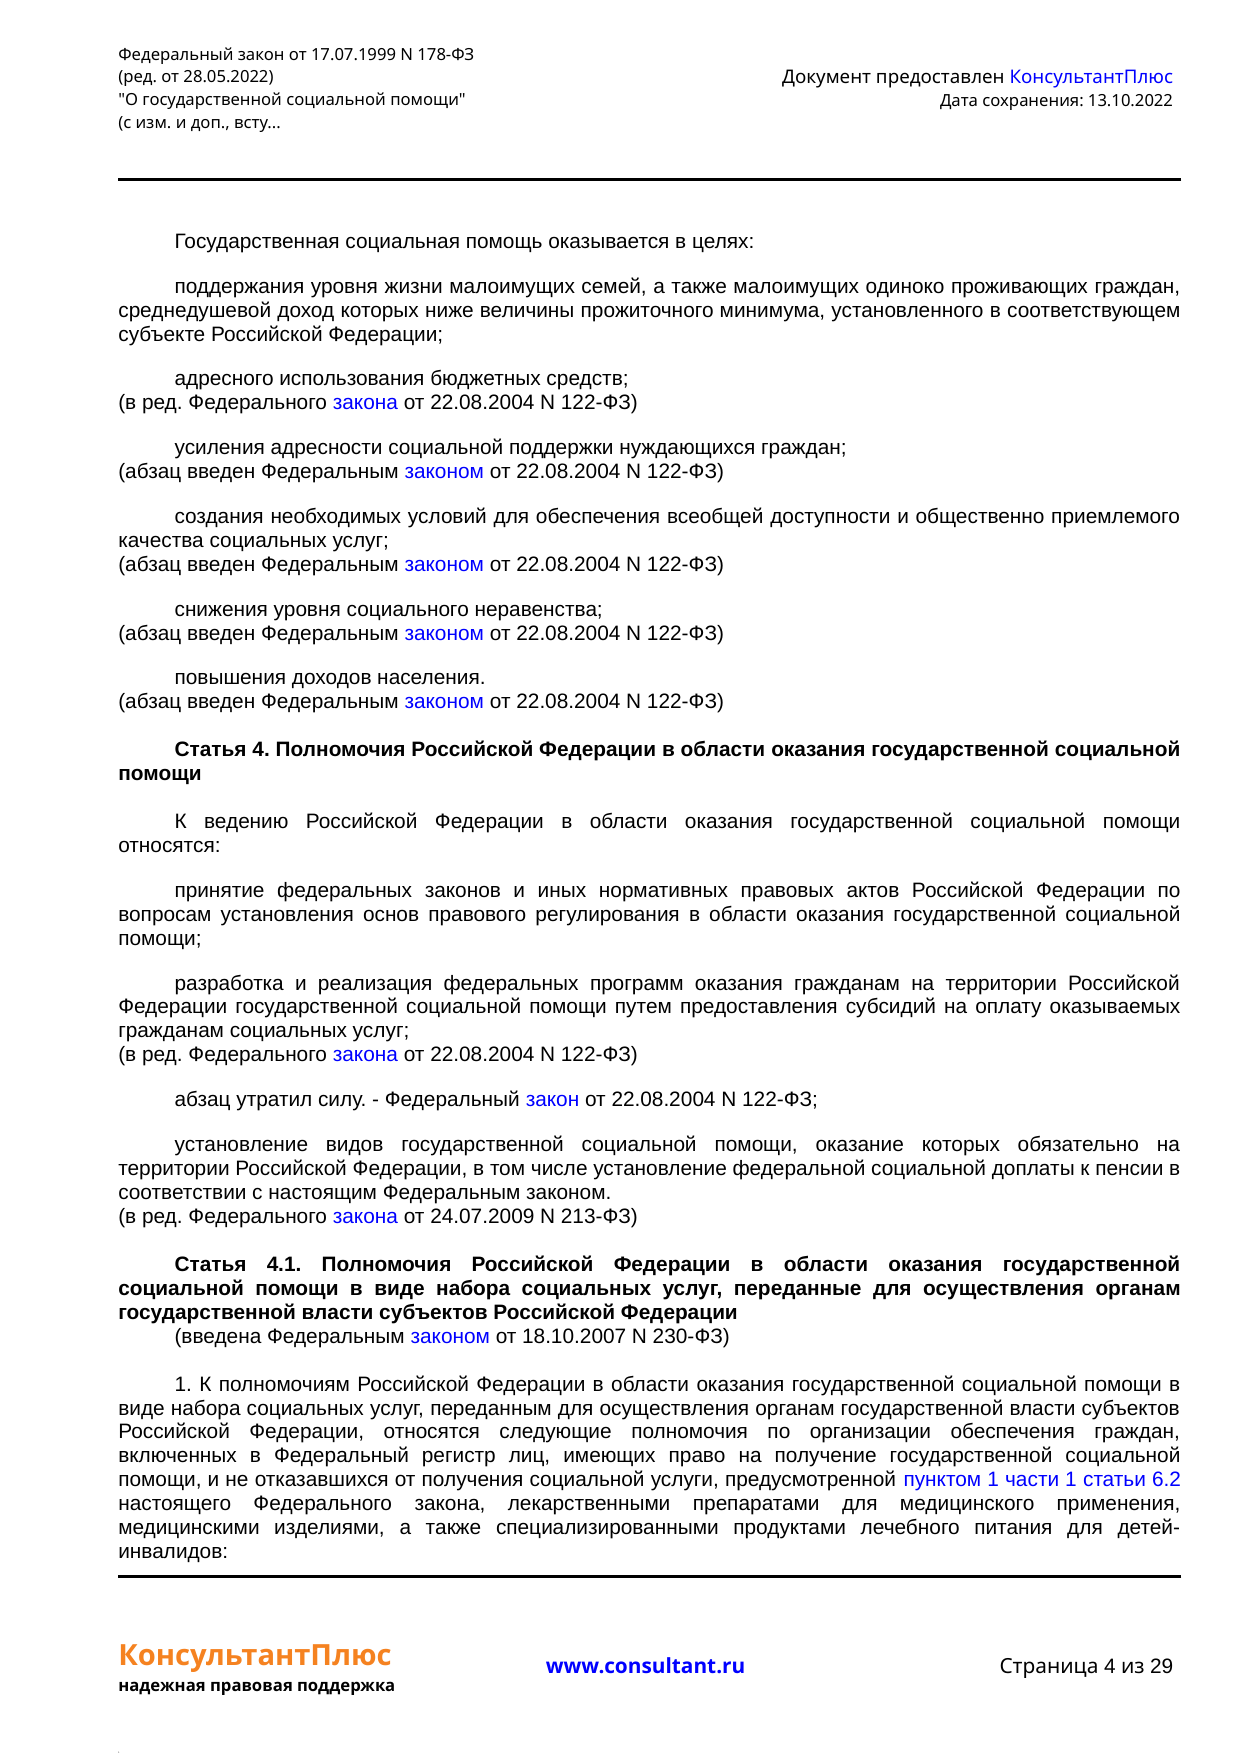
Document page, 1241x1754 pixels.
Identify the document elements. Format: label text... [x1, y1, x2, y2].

text установление видов государственной социальной помощи, оказание которых обязательно на территории Российской Федерации, в том числе установление федеральной социальной доплаты к пенсии в соответствии с настоящим Федеральным законом. [118, 1132, 1181, 1204]
text К ведению Российской Федерации в области оказания государственной социальной помощи относятся: [118, 809, 1181, 857]
text (абзац введен Федеральным законом от 22.08.2004 N 122-ФЗ) [118, 689, 1181, 713]
text (в ред. Федерального закона от 24.07.2009 N 213-ФЗ) [118, 1204, 1181, 1228]
title Статья 4. Полномочия Российской Федерации в области оказания государственной социальной помощи [118, 737, 1181, 785]
text (абзац введен Федеральным законом от 22.08.2004 N 122-ФЗ) [118, 552, 1181, 576]
text разработка и реализация федеральных программ оказания гражданам на территории Российской Федерации государственной социальной помощи путем предоставления субсидий на оплату оказываемых гражданам социальных услуг; [118, 970, 1181, 1042]
text абзац утратил силу. - Федеральный закон от 22.08.2004 N 122-ФЗ; [118, 1087, 1181, 1111]
text принятие федеральных законов и иных нормативных правовых актов Российской Федерации по вопросам установления основ правового регулирования в области оказания государственной социальной помощи; [118, 878, 1181, 949]
text (введена Федеральным законом от 18.10.2007 N 230-ФЗ) [118, 1323, 1181, 1347]
text повышения доходов населения. [118, 665, 1181, 689]
text снижения уровня социального неравенства; [118, 596, 1181, 620]
text Государственная социальная помощь оказывается в целях: [118, 229, 1181, 253]
text (абзац введен Федеральным законом от 22.08.2004 N 122-ФЗ) [118, 459, 1181, 483]
text адресного использования бюджетных средств; [118, 366, 1181, 390]
title Статья 4.1. Полномочия Российской Федерации в области оказания государственной социальной помощи в виде набора социальных услуг, переданные для осуществления органам государственной власти субъектов Российской Федерации [118, 1252, 1181, 1323]
text (в ред. Федерального закона от 22.08.2004 N 122-ФЗ) [118, 1042, 1181, 1066]
text 1. К полномочиям Российской Федерации в области оказания государственной социальной помощи в виде набора социальных услуг, переданным для осуществления органам государственной власти субъектов Российской Федерации, относятся следующие полномочия по организации обеспечения граждан, включенных в Федеральный регистр лиц, имеющих право на получение государственной социальной помощи, и не отказавшихся от получения социальной услуги, предусмотренной пунктом 1 части 1 статьи 6.2 настоящего Федерального закона, лекарственными препаратами для медицинского применения, медицинскими изделиями, а также специализированными продуктами лечебного питания для детей-инвалидов: [118, 1371, 1181, 1563]
text (в ред. Федерального закона от 22.08.2004 N 122-ФЗ) [118, 390, 1181, 414]
text (абзац введен Федеральным законом от 22.08.2004 N 122-ФЗ) [118, 620, 1181, 644]
text создания необходимых условий для обеспечения всеобщей доступности и общественно приемлемого качества социальных услуг; [118, 504, 1181, 552]
text поддержания уровня жизни малоимущих семей, а также малоимущих одиноко проживающих граждан, среднедушевой доход которых ниже величины прожиточного минимума, установленного в соответствующем субъекте Российской Федерации; [118, 273, 1181, 345]
text усиления адресности социальной поддержки нуждающихся граждан; [118, 435, 1181, 459]
